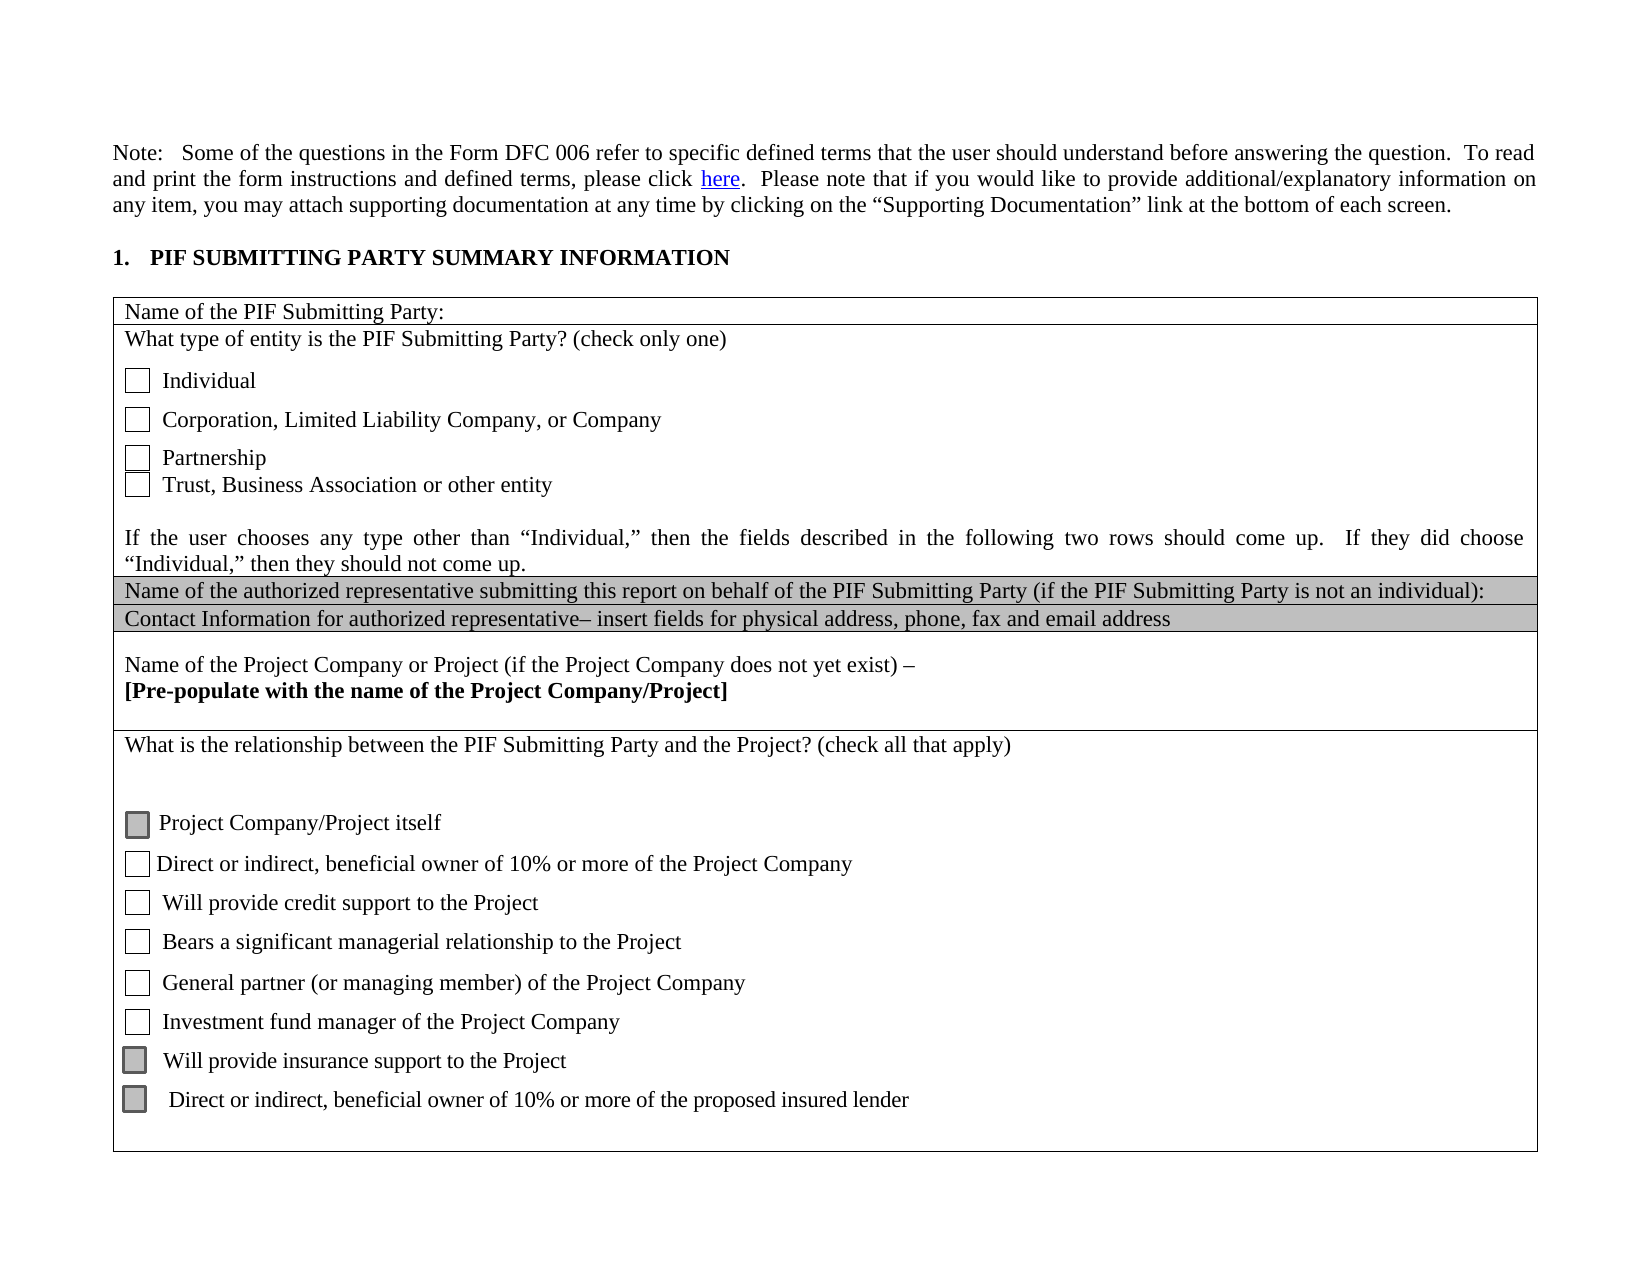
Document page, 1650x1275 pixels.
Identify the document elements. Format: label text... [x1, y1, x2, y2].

table_cell What type of entity is the PIF Submitting Party? (check only one) Individual Corporation, Limited Liability Company, or Company Partnership Trust, Business Association or other entity If the user chooses any type other than “Individual,” then the fields described in the following two rows should come up. If they did choose “Individual,” then they should not come up. [114, 325, 1537, 576]
table_cell Name of the Project Company or Project (if the Project Company does not yet exist) – [Pre-populate with the name of the Project Company/Project] [114, 632, 1537, 730]
table_header Name of the PIF Submitting Party: [114, 298, 1537, 324]
text Note: Some of the questions in the Form DFC 006 refer to specific defined terms that the user should understand before answering the question. To read and print the form instructions and defined terms, please click here. Please note that if you would like to provide additional/explanatory information on any item, you may attach supporting documentation at any time by clicking on the “Supporting Documentation” link at the bottom of each screen. [112, 139, 1537, 218]
table_cell What is the relationship between the PIF Submitting Party and the Project? (check all that apply) Project Company/Project itself Direct or indirect, beneficial owner of 10% or more of the Project Company Will provide credit support to the Project Bears a significant managerial relationship to the Project General partner (or managing member) of the Project Company Investment fund manager of the Project Company Will provide insurance support to the Project Direct or indirect, beneficial owner of 10% or more of the proposed insured lender [114, 731, 1537, 1151]
table_cell Name of the authorized representative submitting this report on behalf of the PIF Submitting Party (if the PIF Submitting Party is not an individual): [114, 577, 1537, 604]
list PIF SUBMITTING PARTY SUMMARY INFORMATION [112, 244, 1537, 271]
table_cell Contact Information for authorized representative– insert fields for physical address, phone, fax and email address [114, 605, 1537, 631]
